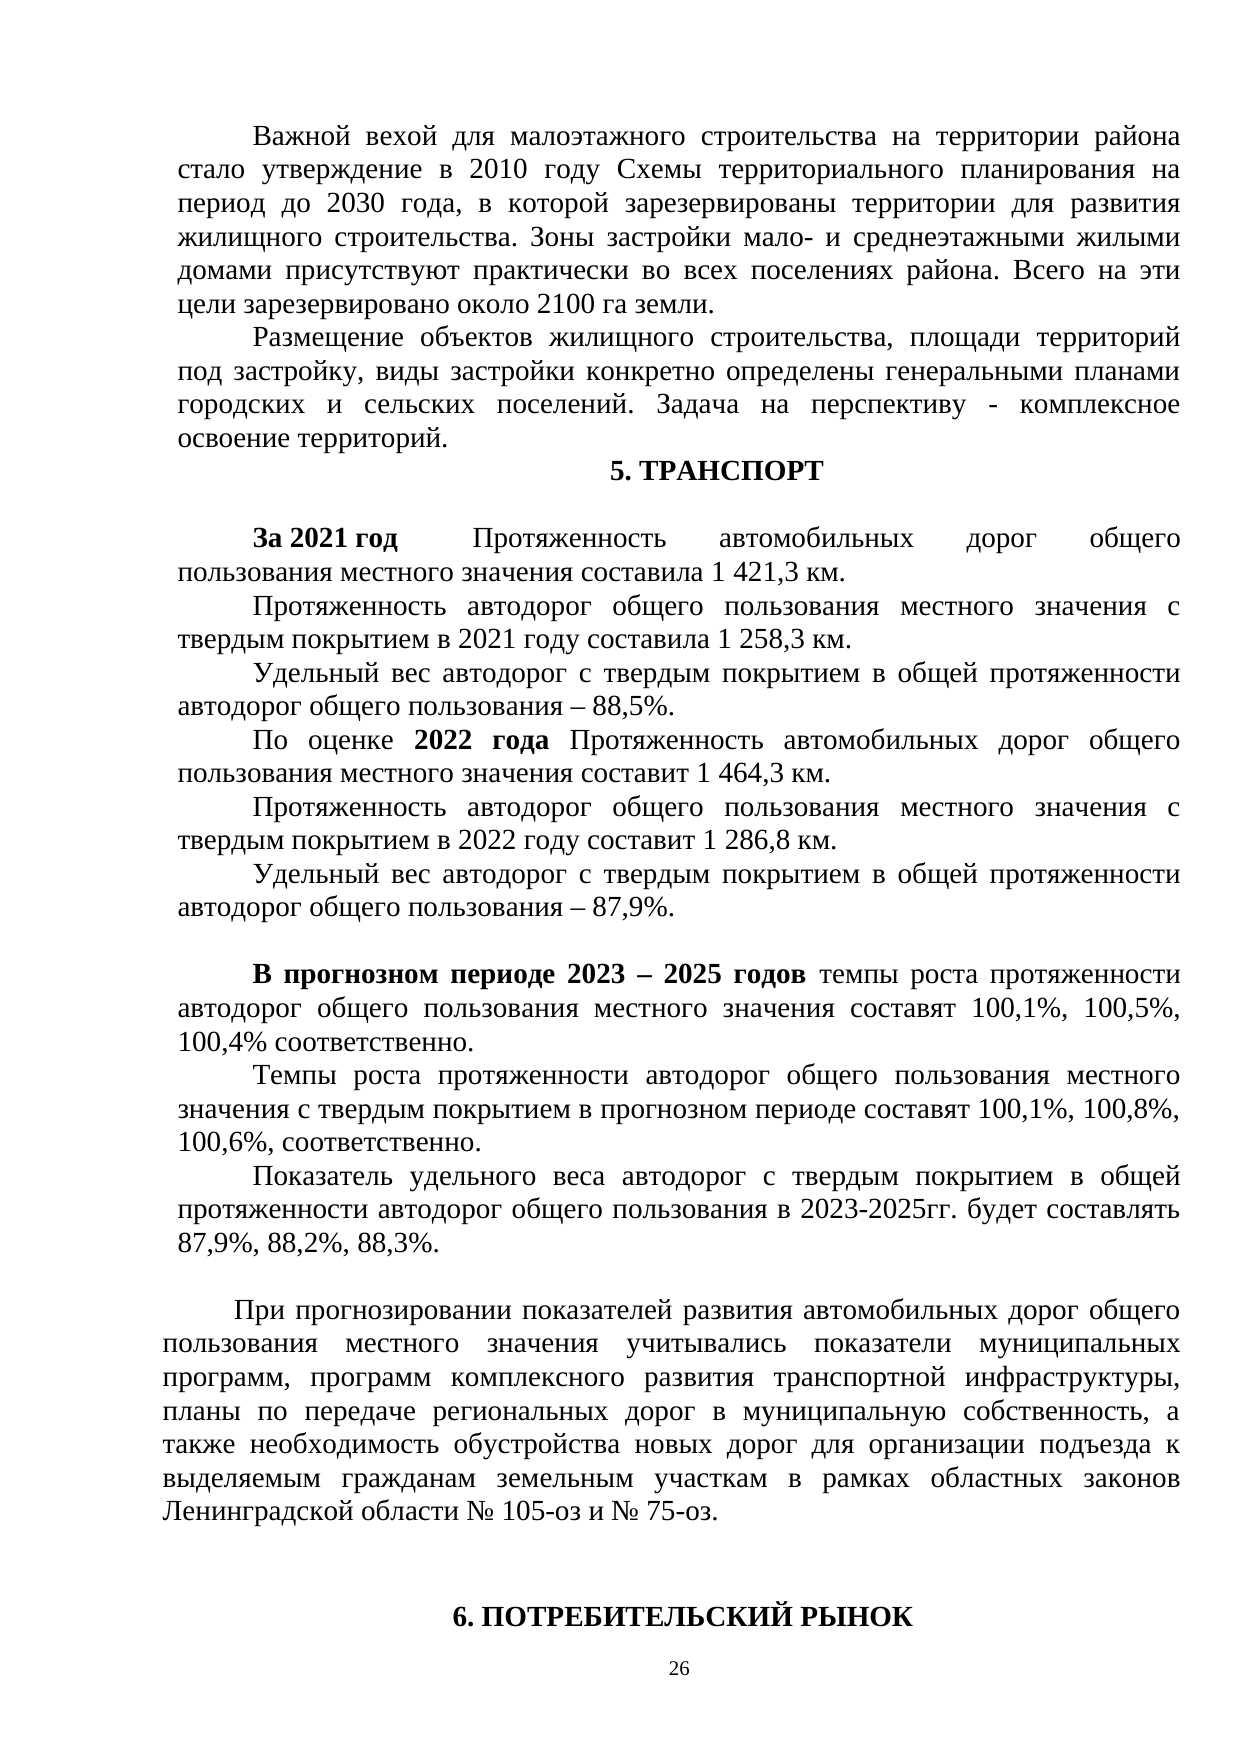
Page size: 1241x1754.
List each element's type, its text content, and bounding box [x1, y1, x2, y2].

text За 2021 год Протяженность автомобильных дорог общего пользования местного значения составила 1 421,3 км. [177, 521, 1181, 588]
text По оценке 2022 года Протяженность автомобильных дорог общего пользования местного значения составит 1 464,3 км. [177, 722, 1181, 789]
text Протяженность автодорог общего пользования местного значения с твердым покрытием в 2022 году составит 1 286,8 км. [177, 789, 1181, 856]
text При прогнозировании показателей развития автомобильных дорог общего пользования местного значения учитывались показатели муниципальных программ, программ комплексного развития транспортной инфраструктуры, планы по передаче региональных дорог в муниципальную собственность, а также необходимость обустройства новых дорог для организации подъезда к выделяемым гражданам земельным участкам в рамках областных законов Ленинградской области № 105-оз и № 75-оз. [162, 1292, 1181, 1527]
text 6. ПОТРЕБИТЕЛЬСКИЙ РЫНОК [177, 1599, 1181, 1632]
text Показатель удельного веса автодорог с твердым покрытием в общей протяженности автодорог общего пользования в 2023-2025гг. будет составлять 87,9%, 88,2%, 88,3%. [177, 1158, 1181, 1258]
text Темпы роста протяженности автодорог общего пользования местного значения с твердым покрытием в прогнозном периоде составят 100,1%, 100,8%, 100,6%, соответственно. [177, 1057, 1181, 1158]
text 5. ТРАНСПОРТ [177, 453, 1181, 487]
text Удельный вес автодорог с твердым покрытием в общей протяженности автодорог общего пользования – 88,5%. [177, 655, 1181, 722]
text В прогнозном периоде 2023 – 2025 годов темпы роста протяженности автодорог общего пользования местного значения составят 100,1%, 100,5%, 100,4% соответственно. [177, 957, 1181, 1057]
text Важной вехой для малоэтажного строительства на территории района стало утверждение в 2010 году Схемы территориального планирования на период до 2030 года, в которой зарезервированы территории для развития жилищного строительства. Зоны застройки мало- и среднеэтажными жилыми домами присутствуют практически во всех поселениях района. Всего на эти цели зарезервировано около 2100 га земли. [177, 118, 1181, 319]
text Протяженность автодорог общего пользования местного значения с твердым покрытием в 2021 году составила 1 258,3 км. [177, 588, 1181, 655]
text Размещение объектов жилищного строительства, площади территорий под застройку, виды застройки конкретно определены генеральными планами городских и сельских поселений. Задача на перспективу - комплексное освоение территорий. [177, 319, 1181, 453]
text Удельный вес автодорог с твердым покрытием в общей протяженности автодорог общего пользования – 87,9%. [177, 856, 1181, 923]
